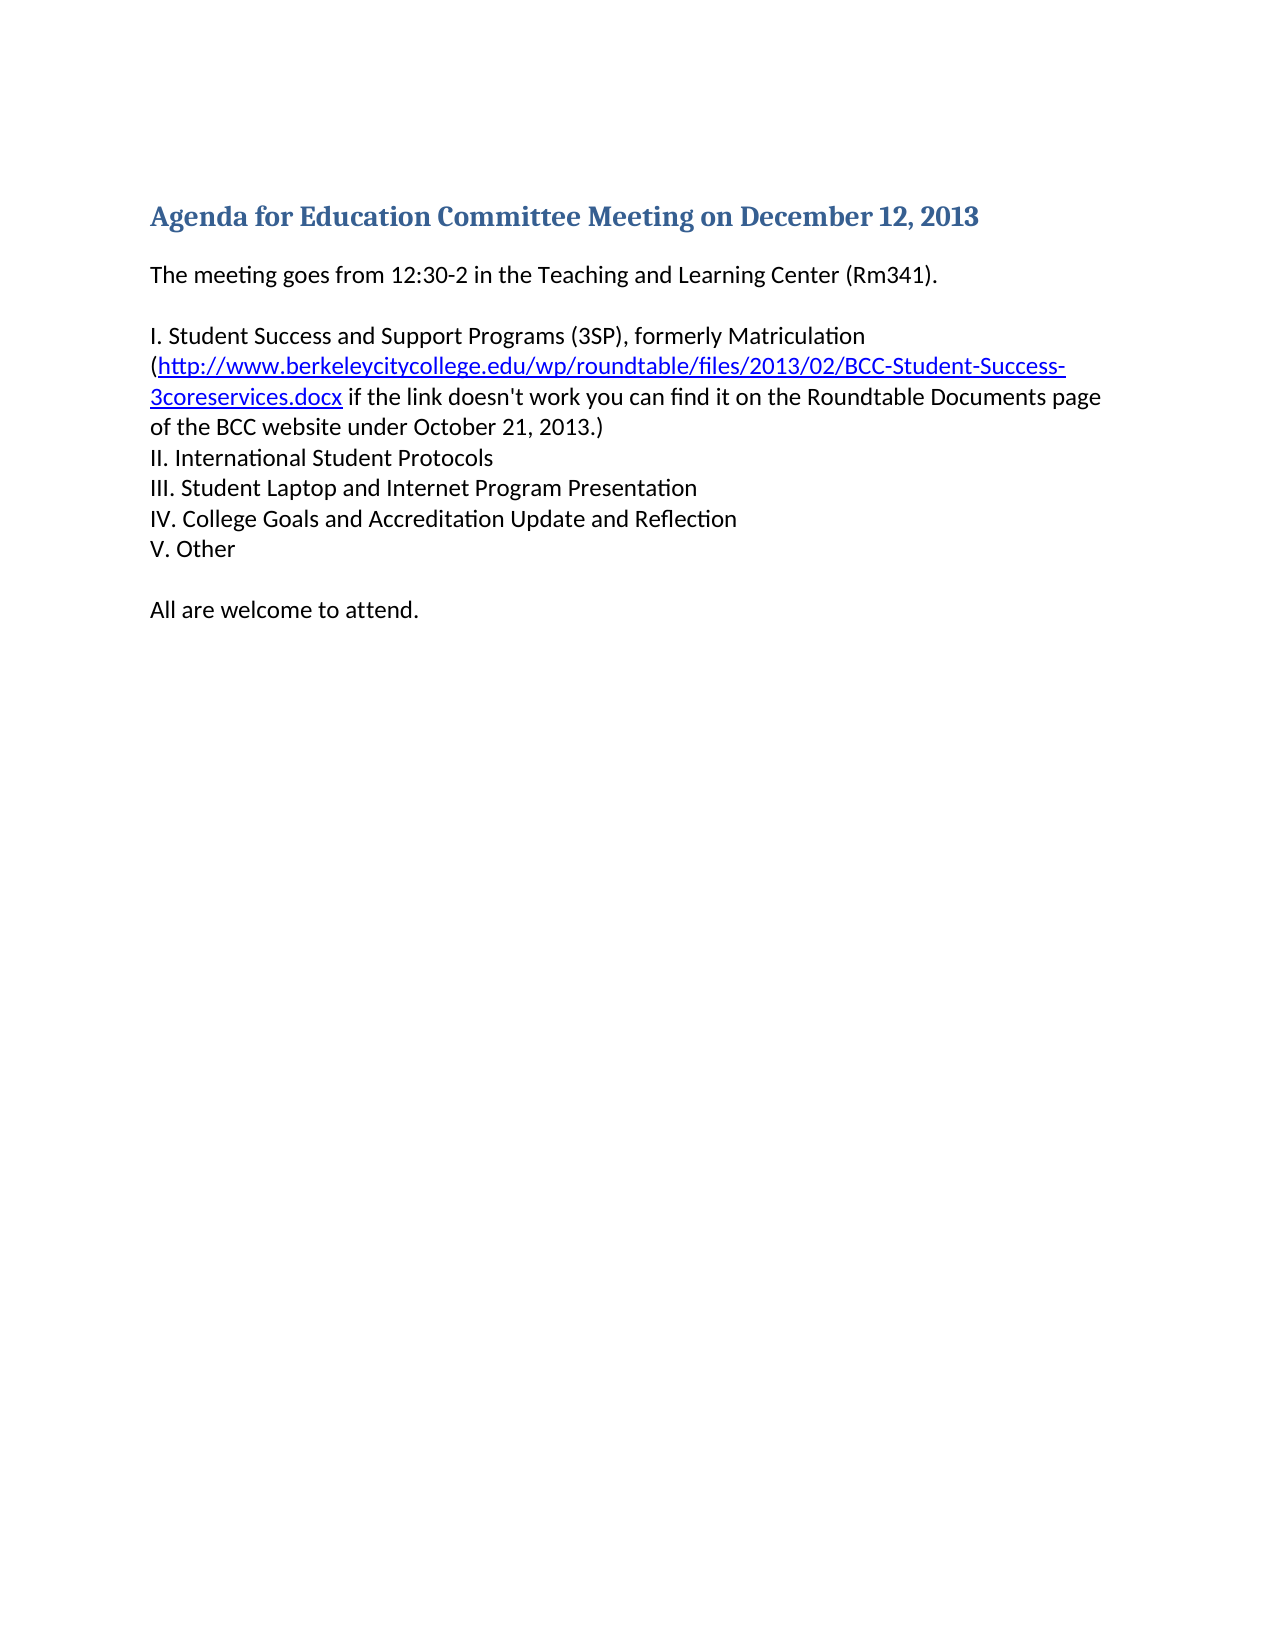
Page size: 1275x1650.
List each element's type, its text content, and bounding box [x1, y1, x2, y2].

text The meeting goes from 12:30-2 in the Teaching and Learning Center (Rm341). [150, 259, 1125, 289]
text I. Student Success and Support Programs (3SP), formerly Matriculation (http://www.berkeleycitycollege.edu/wp/roundtable/files/2013/02/BCC-Student-Success-3coreservices.docx if the link doesn't work you can find it on the Roundtable Documents page of the BCC website under October 21, 2013.) II. International Student Protocols III. Student Laptop and Internet Program Presentation IV. College Goals and Accreditation Update and Reflection V. Other All are welcome to attend. [150, 320, 1125, 625]
subtitle Agenda for Education Committee Meeting on December 12, 2013 [150, 200, 1125, 233]
